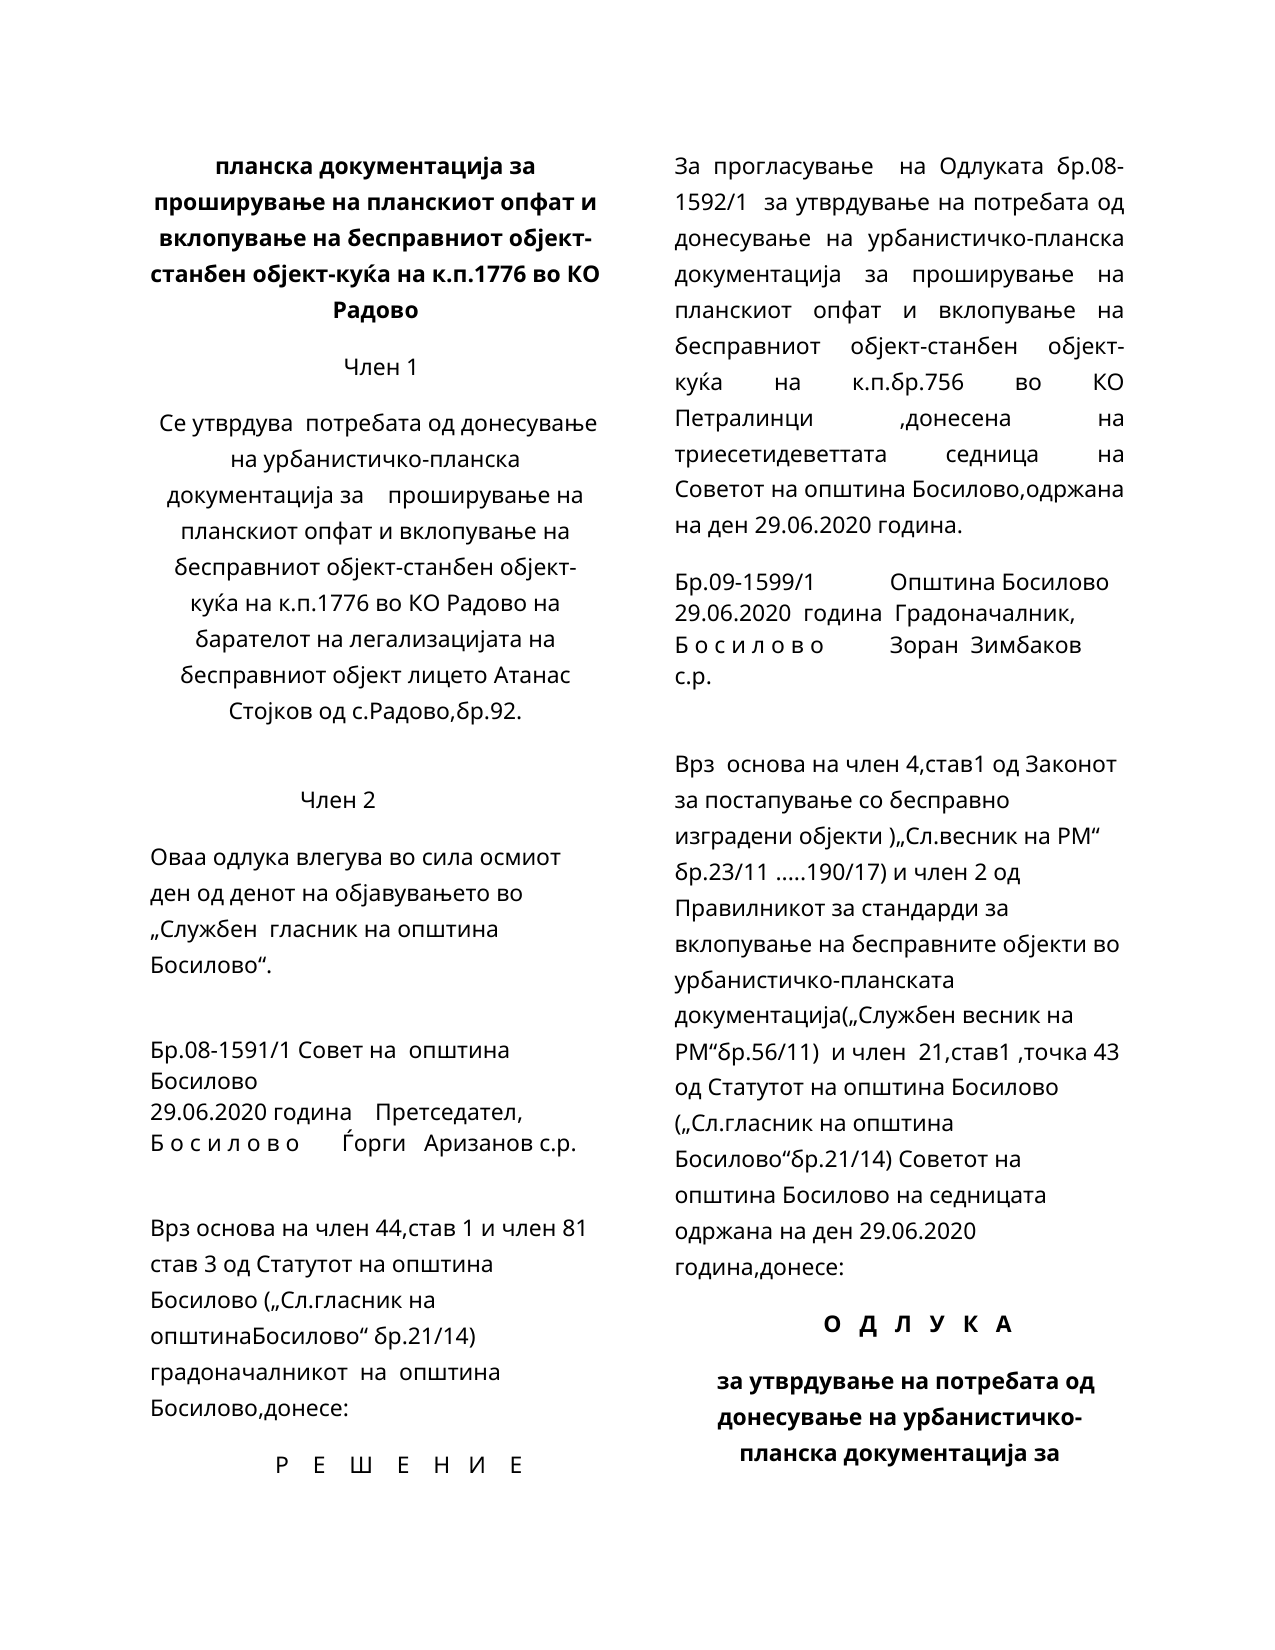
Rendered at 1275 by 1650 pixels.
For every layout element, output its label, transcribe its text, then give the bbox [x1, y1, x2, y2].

text Бр.09-1599/1 Општина Босилово [674, 566, 1125, 597]
text 29.06.2020 година Претседател, [150, 1096, 601, 1127]
text Р Е Ш Е Н И Е [150, 1448, 601, 1480]
text Б о с и л о в о Ѓорги Аризанов с.р. [150, 1127, 601, 1159]
text Член 2 [300, 752, 601, 816]
text Се утврдува потребата од донесување на урбанистичко-планска документација за проширување на планскиот опфат и вклопување на бесправниот објект-станбен објект-куќа на к.п.1776 во КО Радово на барателот на легализацијата на бесправниот објект лицето Атанас Стојков од с.Радово,бр.92. [150, 407, 601, 726]
text Оваа одлука влегува во сила осмиот ден од денот на објавувањето во „Службен гласник на општина Босилово“. [150, 841, 601, 980]
text 29.06.2020 година Градоначалник, [674, 597, 1125, 629]
text За прогласување на Одлуката бр.08-1592/1 за утврдување на потребата од донесување на урбанистичко-планска документација за проширување на планскиот опфат и вклопување на бесправниот објект-станбен објект-куќа на к.п.бр.756 во КО Петралинци ,донесена на триесетидеветтата седница на Советот на општина Босилово,одржана на ден 29.06.2020 година. [674, 150, 1125, 541]
text Член 1 [150, 351, 601, 382]
text Врз основа на член 4,став1 од Законот за постапување со бесправно изградени објекти )„Сл.весник на РМ“ бр.23/11 .....190/17) и член 2 од Правилникот за стандарди за вклопување на бесправните објекти во урбанистичко-планската документација(„Службен весник на РМ“бр.56/11) и член 21,став1 ,точка 43 од Статутот на општина Босилово („Сл.гласник на општина Босилово“бр.21/14) Советот на општина Босилово на седницата одржана на ден 29.06.2020 година,донесе: [674, 748, 1125, 1282]
text О Д Л У К А [674, 1308, 1125, 1339]
text Врз основа на член 44,став 1 и член 81 став 3 од Статутот на општина Босилово („Сл.гласник на општинаБосилово“ бр.21/14) градоначалникот на општина Босилово,донесе: [150, 1212, 601, 1423]
text Б о с и л о в о Зоран Зимбаков с.р. [674, 629, 1125, 691]
text Бр.08-1591/1 Совет на општина Босилово [150, 1034, 601, 1096]
